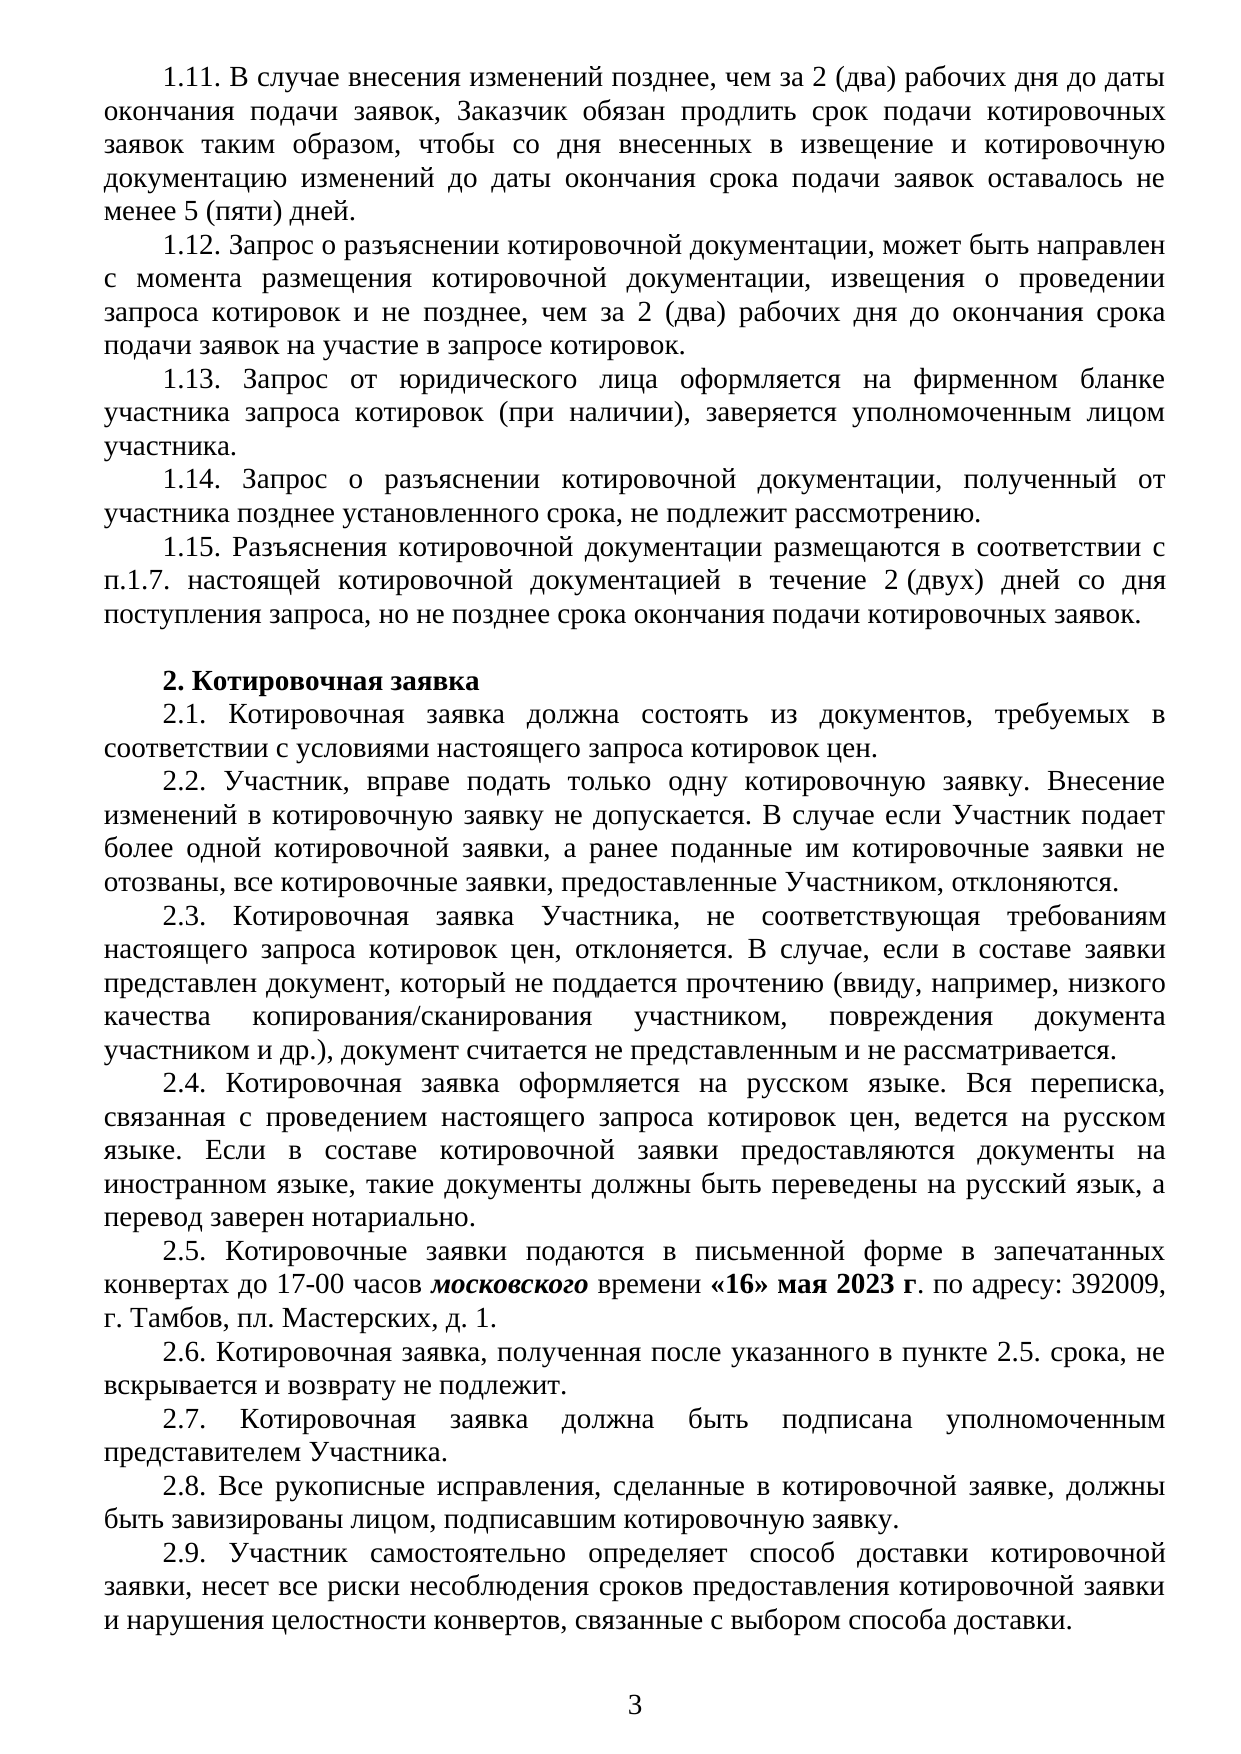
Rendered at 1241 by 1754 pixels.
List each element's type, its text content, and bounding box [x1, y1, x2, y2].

text 2.3. Котировочная заявка Участника, не соответствующая требованиям настоящего запроса котировок цен, отклоняется. В случае, если в составе заявки представлен документ, который не поддается прочтению (ввиду, например, низкого качества копирования/сканирования участником, повреждения документа участником и др.), документ считается не представленным и не рассматривается. [103, 898, 1166, 1065]
text 2.4. Котировочная заявка оформляется на русском языке. Вся переписка, связанная с проведением настоящего запроса котировок цен, ведется на русском языке. Если в составе котировочной заявки предоставляются документы на иностранном языке, такие документы должны быть переведены на русский язык, а перевод заверен нотариально. [103, 1065, 1166, 1233]
text 2. Котировочная заявка [103, 663, 1166, 696]
text 1.12. Запрос о разъяснении котировочной документации, может быть направлен с момента размещения котировочной документации, извещения о проведении запроса котировок и не позднее, чем за 2 (два) рабочих дня до окончания срока подачи заявок на участие в запросе котировок. [103, 227, 1166, 361]
text 2.7. Котировочная заявка должна быть подписана уполномоченным представителем Участника. [103, 1401, 1166, 1468]
text 1.13. Запрос от юридического лица оформляется на фирменном бланке участника запроса котировок (при наличии), заверяется уполномоченным лицом участника. [103, 361, 1166, 462]
text 2.5. Котировочные заявки подаются в письменной форме в запечатанных конвертах до 17-00 часов московского времени «16» мая 2023 г. по адресу: 392009, г. Тамбов, пл. Мастерских, д. 1. [103, 1233, 1166, 1334]
text 2.2. Участник, вправе подать только одну котировочную заявку. Внесение изменений в котировочную заявку не допускается. В случае если Участник подает более одной котировочной заявки, а ранее поданные им котировочные заявки не отозваны, все котировочные заявки, предоставленные Участником, отклоняются. [103, 763, 1166, 898]
text 2.8. Все рукописные исправления, сделанные в котировочной заявке, должны быть завизированы лицом, подписавшим котировочную заявку. [103, 1468, 1166, 1535]
list 1.15. Разъяснения котировочной документации размещаются в соответствии с п.1.7. настоящей котировочной документацией в течение 2 (двух) дней со дня поступления запроса, но не позднее срока окончания подачи котировочных заявок. [103, 529, 1166, 629]
text 2.1. Котировочная заявка должна состоять из документов, требуемых в соответствии с условиями настоящего запроса котировок цен. [103, 696, 1166, 763]
text 2.6. Котировочная заявка, полученная после указанного в пункте 2.5. срока, не вскрывается и возврату не подлежит. [103, 1334, 1166, 1401]
text 2.9. Участник самостоятельно определяет способ доставки котировочной заявки, несет все риски несоблюдения сроков предоставления котировочной заявки и нарушения целостности конвертов, связанные с выбором способа доставки. [103, 1535, 1166, 1636]
text 1.11. В случае внесения изменений позднее, чем за 2 (два) рабочих дня до даты окончания подачи заявок, Заказчик обязан продлить срок подачи котировочных заявок таким образом, чтобы со дня внесенных в извещение и котировочную документацию изменений до даты окончания срока подачи заявок оставалось не менее 5 (пяти) дней. [103, 59, 1166, 227]
list 1.14. Запрос о разъяснении котировочной документации, полученный от участника позднее установленного срока, не подлежит рассмотрению. [103, 462, 1166, 529]
